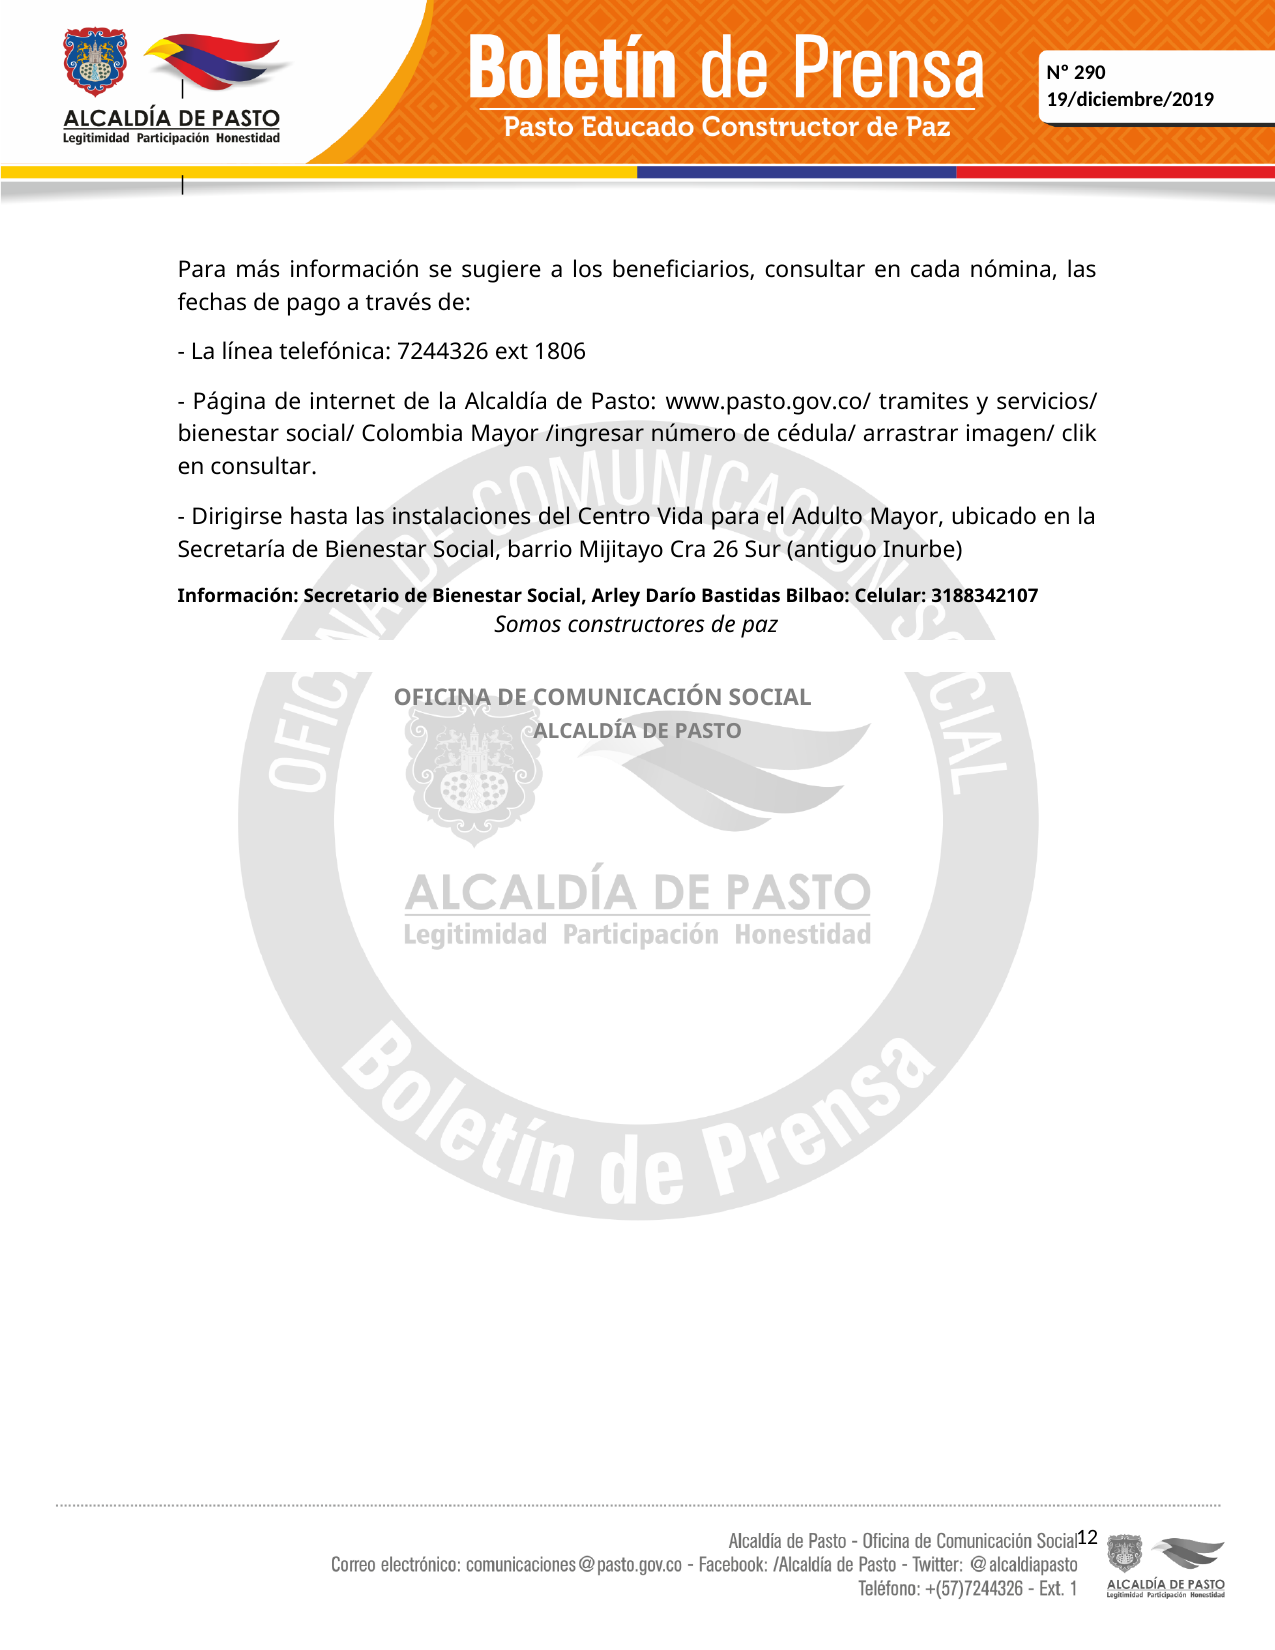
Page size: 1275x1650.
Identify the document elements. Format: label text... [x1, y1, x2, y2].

text - Página de internet de la Alcaldía de Pasto: www.pasto.gov.co/ tramites y servicios/ bienestar social/ Colombia Mayor /ingresar número de cédula/ arrastrar imagen/ clik en consultar. [177, 384, 1098, 481]
text - La línea telefónica: 7244326 ext 1806 [177, 335, 1098, 366]
text Información: Secretario de Bienestar Social, Arley Darío Bastidas Bilbao: Celular: 3188342107 [177, 582, 1098, 607]
text ALCALDÍA DE PASTO [177, 716, 1098, 744]
picture [0, 0, 1275, 1645]
text - Dirigirse hasta las instalaciones del Centro Vida para el Adulto Mayor, ubicado en la Secretaría de Bienestar Social, barrio Mijitayo Cra 26 Sur (antiguo Inurbe) [177, 500, 1098, 564]
text Para más información se sugiere a los beneficiarios, consultar en cada nómina, las fechas de pago a través de: [177, 253, 1098, 317]
text Somos constructores de paz [177, 607, 1098, 639]
text OFICINA DE COMUNICACIÓN SOCIAL [177, 681, 824, 712]
